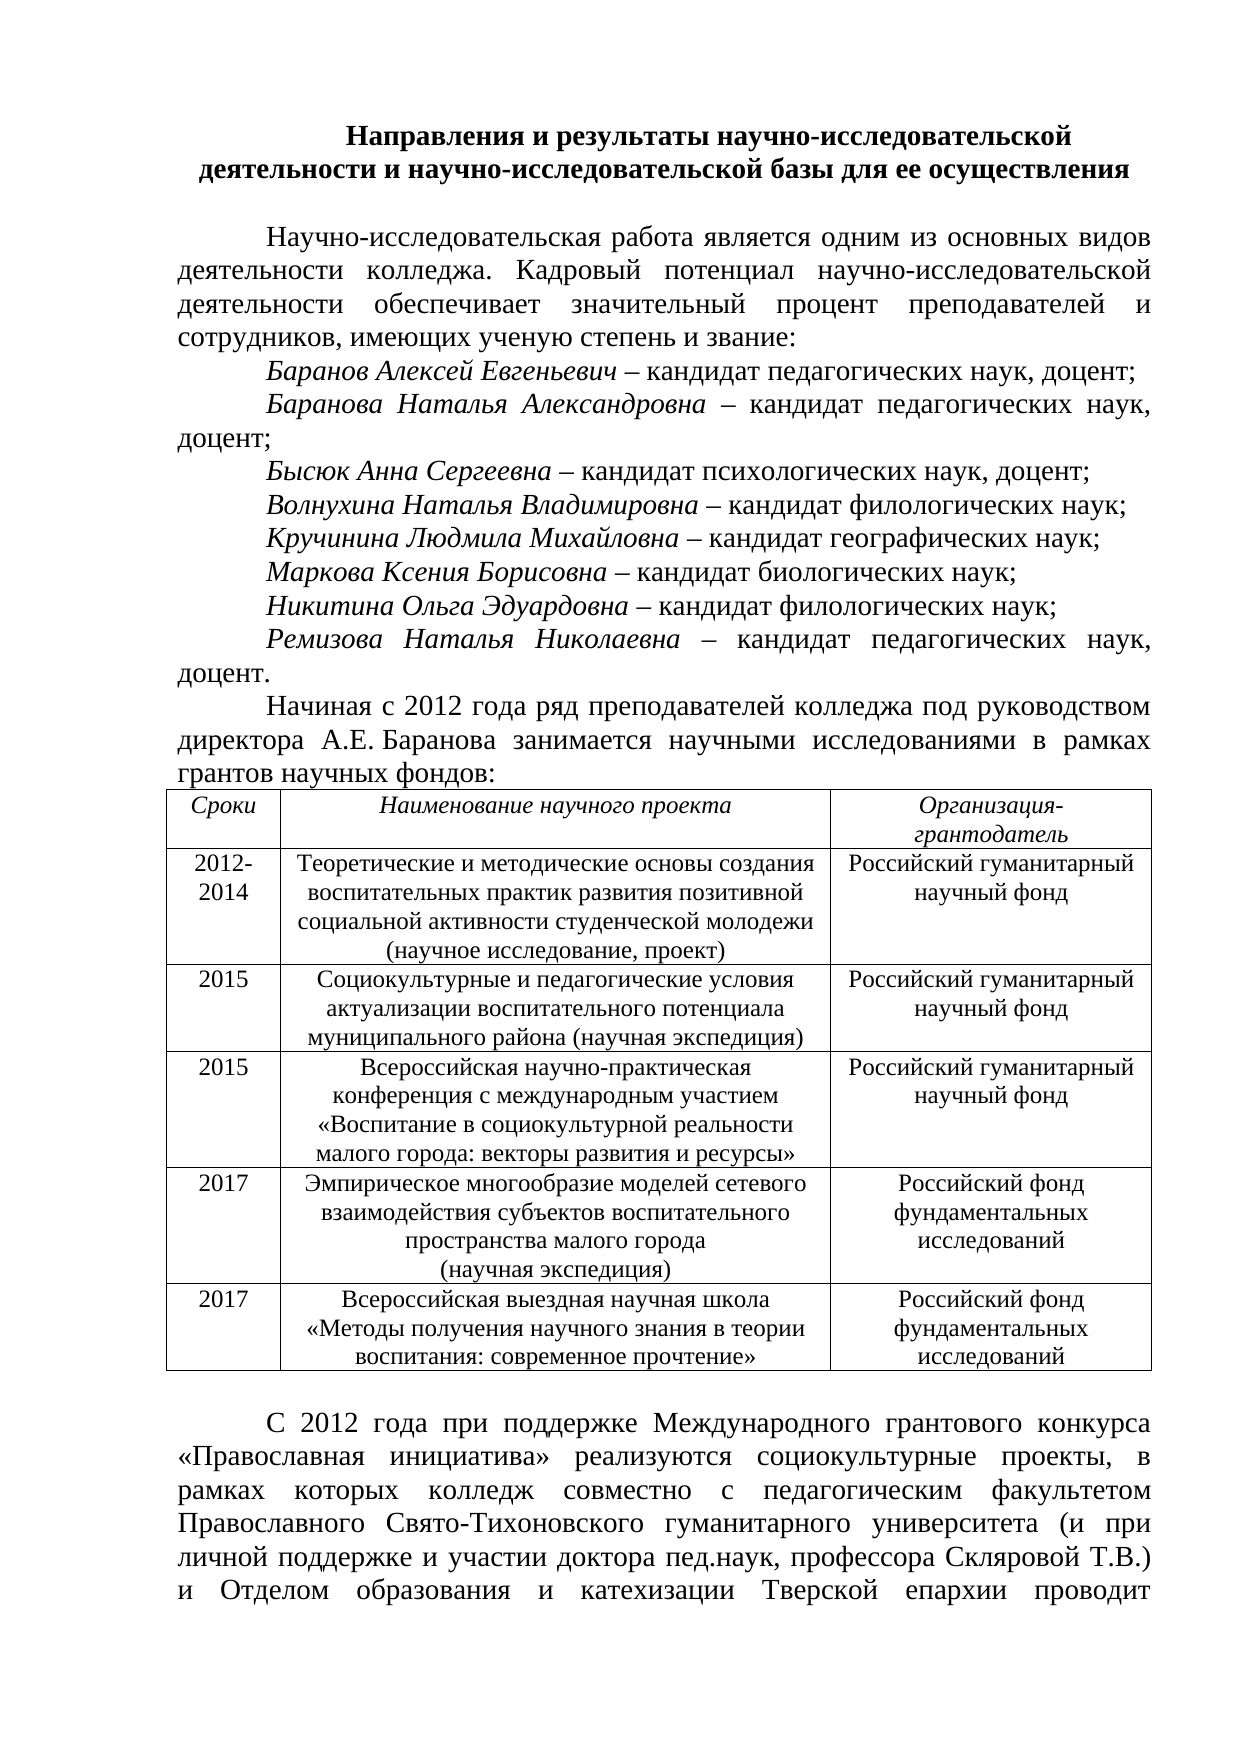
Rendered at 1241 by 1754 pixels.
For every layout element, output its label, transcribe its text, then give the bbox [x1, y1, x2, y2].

table_cell 2015 [167, 965, 280, 1051]
table_cell Российский гуманитарный научный фонд [831, 849, 1151, 963]
table_header Наименование научного проекта [281, 790, 830, 847]
text Начиная с 2012 года ряд преподавателей колледжа под руководством директора А.Е. Баранова занимается научными исследованиями в рамках грантов научных фондов: [177, 688, 1152, 789]
table_cell 2017 [167, 1168, 280, 1283]
table_cell Российский фонд фундаментальных исследований [831, 1168, 1151, 1283]
table_header Организация-грантодатель [831, 790, 1151, 847]
text Бысюк Анна Сергеевна – кандидат психологических наук, доцент; [177, 453, 1152, 487]
text Ремизова Наталья Николаевна – кандидат педагогических наук, доцент. [177, 621, 1152, 688]
text Направления и результаты научно-исследовательской деятельности и научно-исследовательской базы для ее осуществления [177, 118, 1152, 185]
table_cell 2015 [167, 1052, 280, 1167]
text Никитина Ольга Эдуардовна – кандидат филологических наук; [177, 588, 1152, 621]
table_cell Теоретические и методические основы создания воспитательных практик развития позитивной социальной активности студенческой молодежи (научное исследование, проект) [281, 849, 830, 963]
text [177, 1405, 1152, 1606]
table_cell 2012-2014 [167, 849, 280, 963]
table_header Сроки [167, 790, 280, 847]
text Волнухина Наталья Владимировна – кандидат филологических наук; [177, 487, 1152, 521]
table_cell 2017 [167, 1284, 280, 1370]
table_cell Социокультурные и педагогические условия актуализации воспитательного потенциала муниципального района (научная экспедиция) [281, 965, 830, 1051]
table_cell Всероссийская научно-практическая конференция с международным участием «Воспитание в социокультурной реальности малого города: векторы развития и ресурсы» [281, 1052, 830, 1167]
table_cell Эмпирическое многообразие моделей сетевого взаимодействия субъектов воспитательного пространства малого города (научная экспедиция) [281, 1168, 830, 1283]
text Баранов Алексей Евгеньевич – кандидат педагогических наук, доцент; [177, 353, 1152, 386]
table_cell Российский фонд фундаментальных исследований [831, 1284, 1151, 1370]
text Научно-исследовательская работа является одним из основных видов деятельности колледжа. Кадровый потенциал научно-исследовательской деятельности обеспечивает значительный процент преподавателей и сотрудников, имеющих ученую степень и звание: [177, 219, 1152, 353]
table_cell Всероссийская выездная научная школа «Методы получения научного знания в теории воспитания: современное прочтение» [281, 1284, 830, 1370]
table_cell Российский гуманитарный научный фонд [831, 1052, 1151, 1167]
table_cell Российский гуманитарный научный фонд [831, 965, 1151, 1051]
text Кручинина Людмила Михайловна – кандидат географических наук; [177, 521, 1152, 554]
text Баранова Наталья Александровна – кандидат педагогических наук, доцент; [177, 386, 1152, 453]
text Маркова Ксения Борисовна – кандидат биологических наук; [177, 554, 1152, 588]
